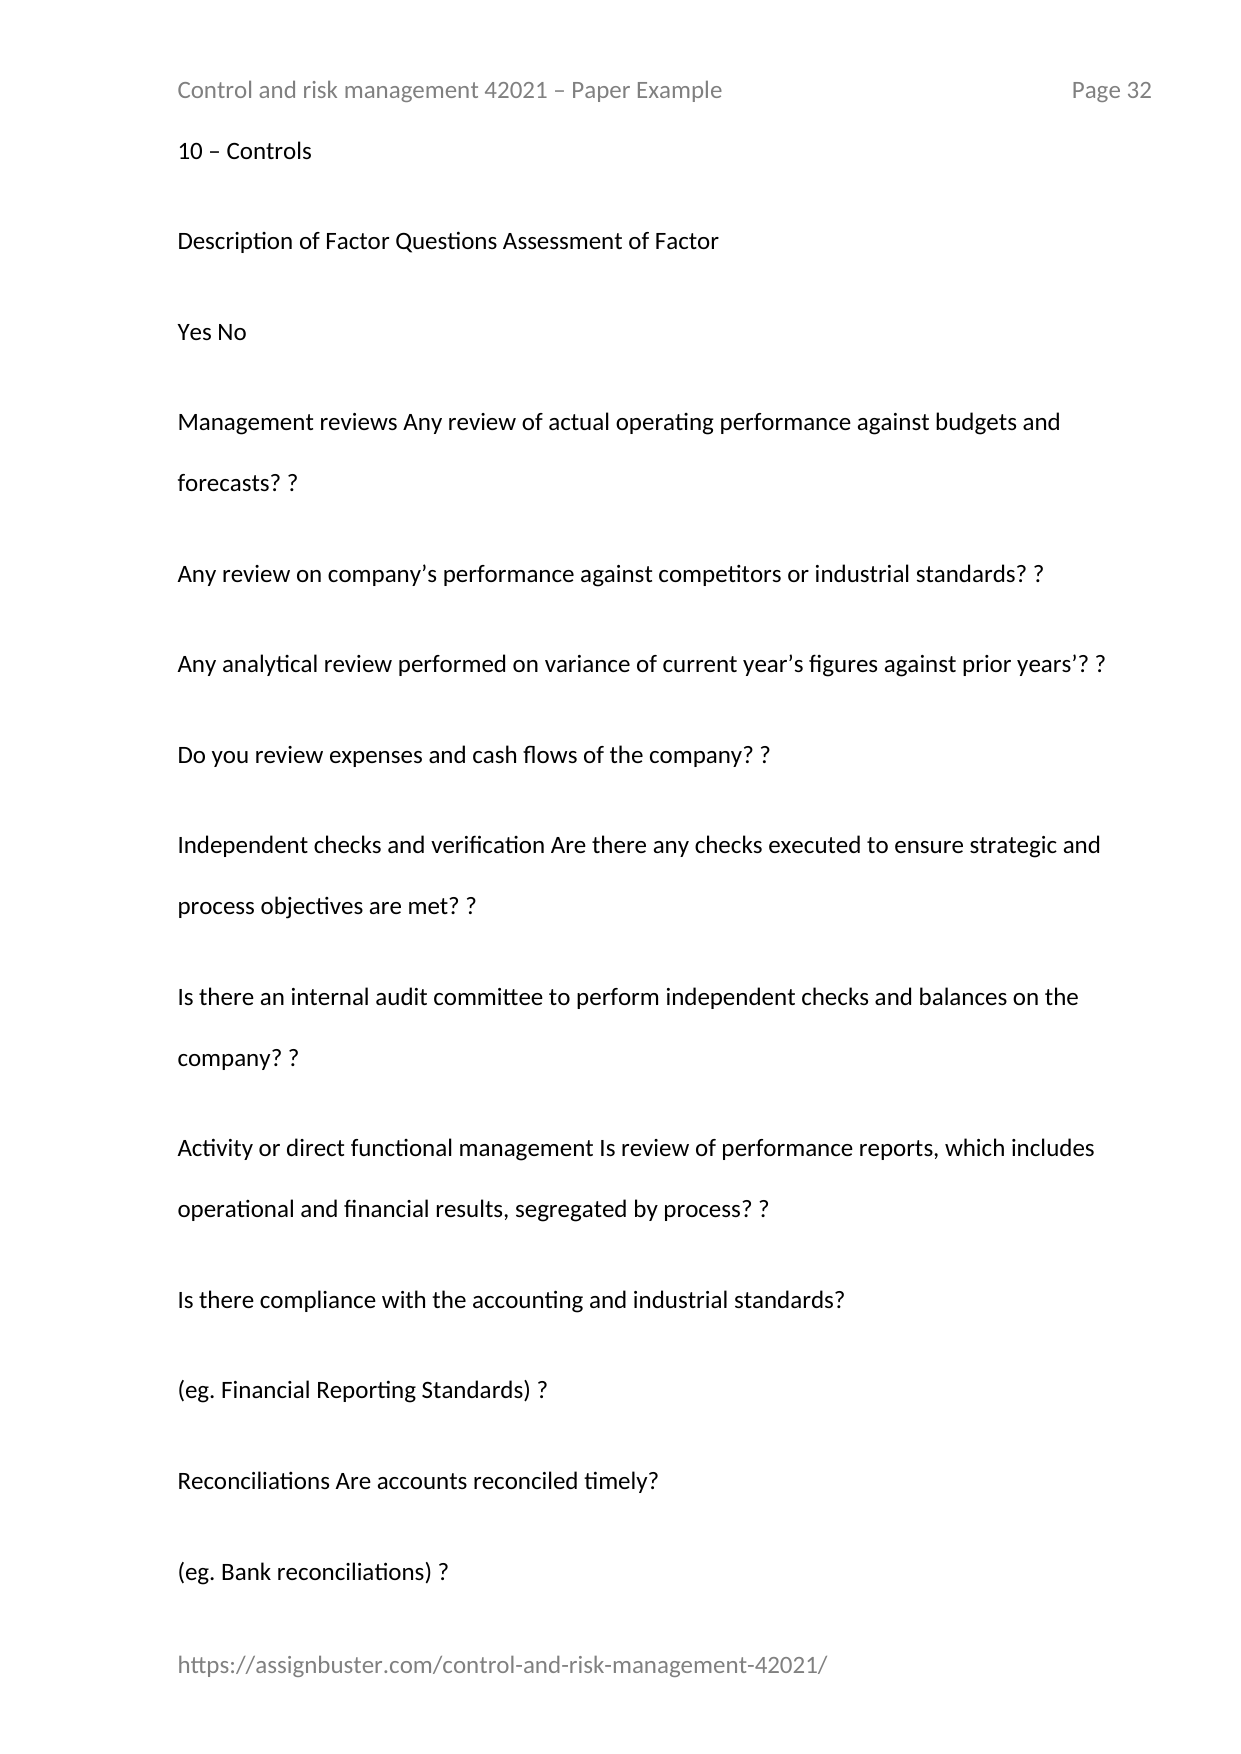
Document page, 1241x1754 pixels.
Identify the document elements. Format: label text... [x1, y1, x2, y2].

text Any review on company’s performance against competitors or industrial standards? ? [177, 558, 1152, 588]
text Independent checks and verification Are there any checks executed to ensure strategic and process objectives are met? ? [177, 829, 1152, 921]
text (eg. Bank reconciliations) ? [177, 1556, 1152, 1586]
text Management reviews Any review of actual operating performance against budgets and forecasts? ? [177, 406, 1152, 498]
text Activity or direct functional management Is review of performance reports, which includes operational and financial results, segregated by process? ? [177, 1133, 1152, 1224]
text (eg. Financial Reporting Standards) ? [177, 1375, 1152, 1405]
text Is there an internal audit committee to perform independent checks and balances on the company? ? [177, 981, 1152, 1073]
text Is there compliance with the accounting and industrial standards? [177, 1284, 1152, 1315]
text Yes No [177, 316, 1152, 346]
text Any analytical review performed on variance of current year’s figures against prior years’? ? [177, 648, 1152, 679]
text Reconciliations Are accounts reconciled timely? [177, 1465, 1152, 1496]
text Do you review expenses and cash flows of the company? ? [177, 739, 1152, 769]
text Description of Factor Questions Assessment of Factor [177, 225, 1152, 256]
text 10 – Controls [177, 135, 1152, 165]
